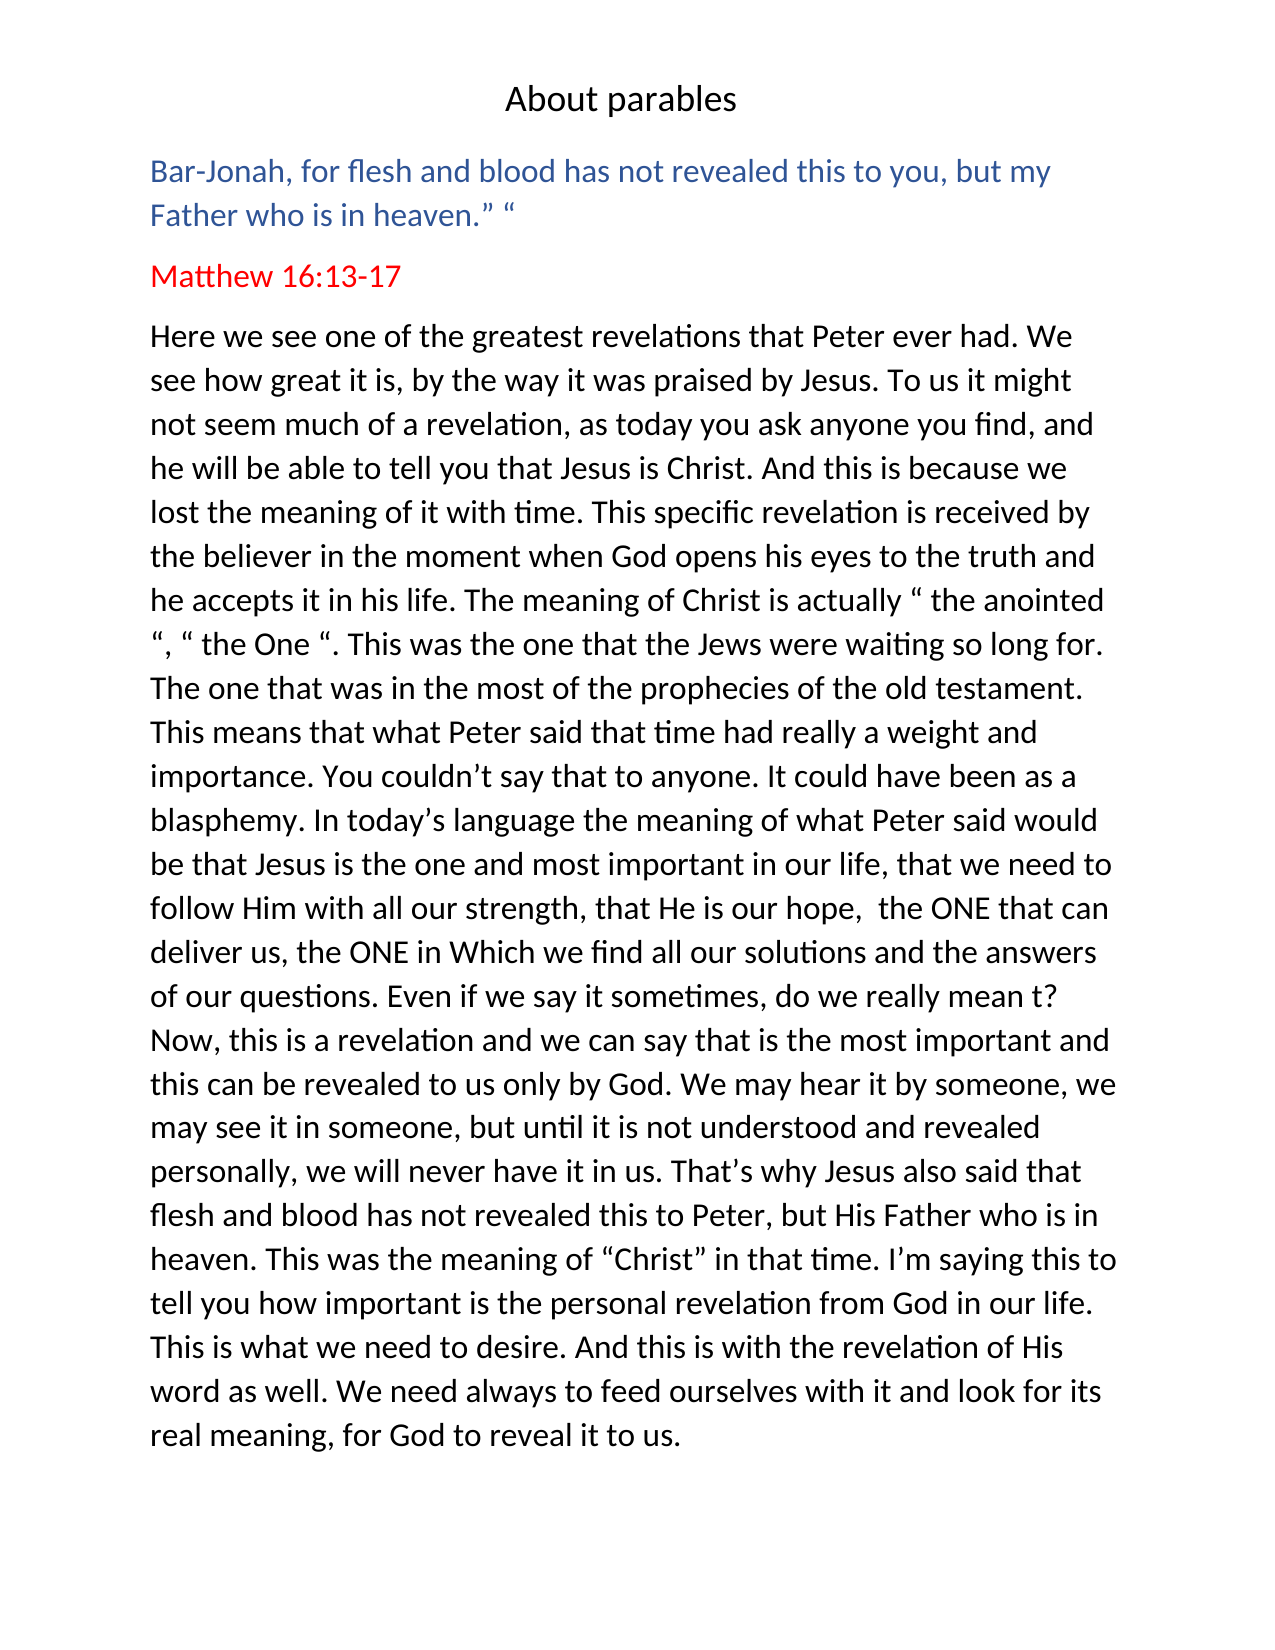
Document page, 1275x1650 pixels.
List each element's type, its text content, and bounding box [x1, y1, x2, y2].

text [150, 150, 1125, 235]
text Matthew 16:13-17 [150, 254, 1125, 295]
text Here we see one of the greatest revelations that Peter ever had. We see how great it is, by the way it was praised by Jesus. To us it might not seem much of a revelation, as today you ask anyone you find, and he will be able to tell you that Jesus is Christ. And this is because we lost the meaning of it with time. This specific revelation is received by the believer in the moment when God opens his eyes to the truth and he accepts it in his life. The meaning of Christ is actually “ the anointed “, “ the One “. This was the one that the Jews were waiting so long for. The one that was in the most of the prophecies of the old testament. This means that what Peter said that time had really a weight and importance. You couldn’t say that to anyone. It could have been as a blasphemy. In today’s language the meaning of what Peter said would be that Jesus is the one and most important in our life, that we need to follow Him with all our strength, that He is our hope, the ONE that can deliver us, the ONE in Which we find all our solutions and the answers of our questions. Even if we say it sometimes, do we really mean t? Now, this is a revelation and we can say that is the most important and this can be revealed to us only by God. We may hear it by someone, we may see it in someone, but until it is not understood and revealed personally, we will never have it in us. That’s why Jesus also said that flesh and blood has not revealed this to Peter, but His Father who is in heaven. This was the meaning of “Christ” in that time. I’m saying this to tell you how important is the personal revelation from God in our life. This is what we need to desire. And this is with the revelation of His word as well. We need always to feed ourselves with it and look for its real meaning, for God to reveal it to us. [150, 315, 1125, 1455]
